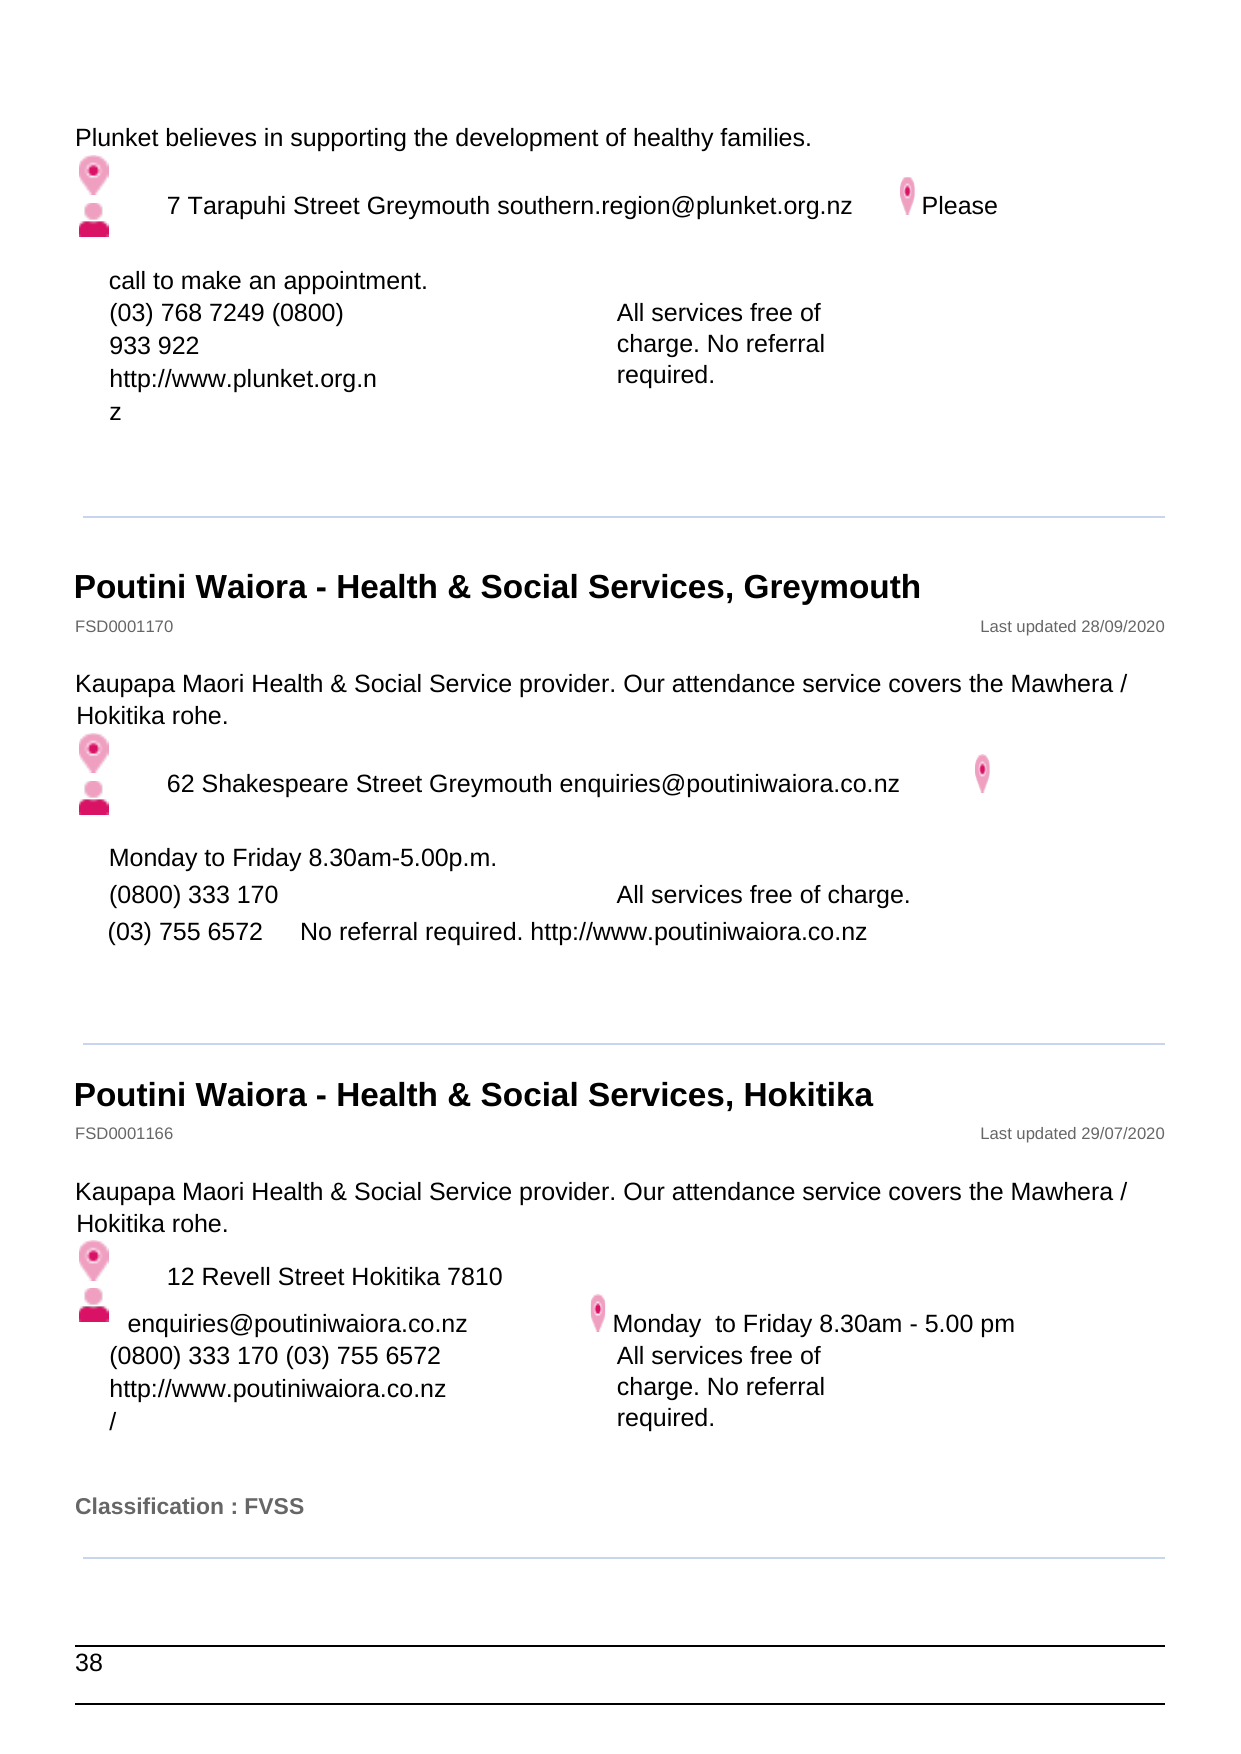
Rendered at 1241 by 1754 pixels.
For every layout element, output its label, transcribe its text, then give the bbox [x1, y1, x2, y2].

table_header (0800) 333 170 (03) 755 6572 http://www.poutiniwaiora.co.nz/ Classification : FVSS [75, 1341, 587, 1558]
table_header (03) 768 7249 (0800) 933 922 http://www.plunket.org.nz [75, 298, 587, 517]
subtitle Poutini Waiora - Health & Social Services, Hokitika [73, 1075, 1165, 1113]
text Plunket believes in supporting the development of healthy families. [75, 123, 1163, 151]
table_header All services free of charge. No referral required. [587, 298, 911, 516]
text 12 Revell Street Hokitika 7810 [107, 1262, 1163, 1291]
text (03) 755 6572 No referral required. http://www.poutiniwaiora.co.nz [107, 917, 1163, 946]
text FSD0001170 Last updated 28/09/2020 [75, 617, 1165, 636]
picture [79, 781, 109, 815]
picture [79, 733, 109, 773]
text 7 Tarapuhi Street Greymouth southern.region@plunket.org.nz Please call to make an appointment. [107, 177, 1020, 294]
subtitle Poutini Waiora - Health & Social Services, Greymouth [73, 567, 1165, 606]
text enquiries@poutiniwaiora.co.nz Monday to Friday 8.30am - 5.00 pm [75, 1294, 1165, 1337]
picture [79, 203, 109, 237]
text FSD0001166 Last updated 29/07/2020 [75, 1124, 1165, 1143]
text 62 Shakespeare Street Greymouth enquiries@poutiniwaiora.co.nz Monday to Friday 8.30am-5.00p.m. [107, 755, 1006, 871]
picture [79, 1288, 109, 1322]
table_header All services free of charge. No referral required. [587, 1341, 911, 1557]
text Kaupapa Maori Health & Social Service provider. Our attendance service covers the Mawhera / Hokitika rohe. [75, 669, 1163, 730]
text Kaupapa Maori Health & Social Service provider. Our attendance service covers the Mawhera / Hokitika rohe. [75, 1177, 1163, 1238]
picture [900, 177, 915, 215]
picture [79, 155, 109, 195]
picture [590, 1294, 606, 1332]
picture [975, 754, 990, 793]
text (0800) 333 170 All services free of charge. [75, 880, 1165, 909]
picture [79, 1240, 109, 1281]
